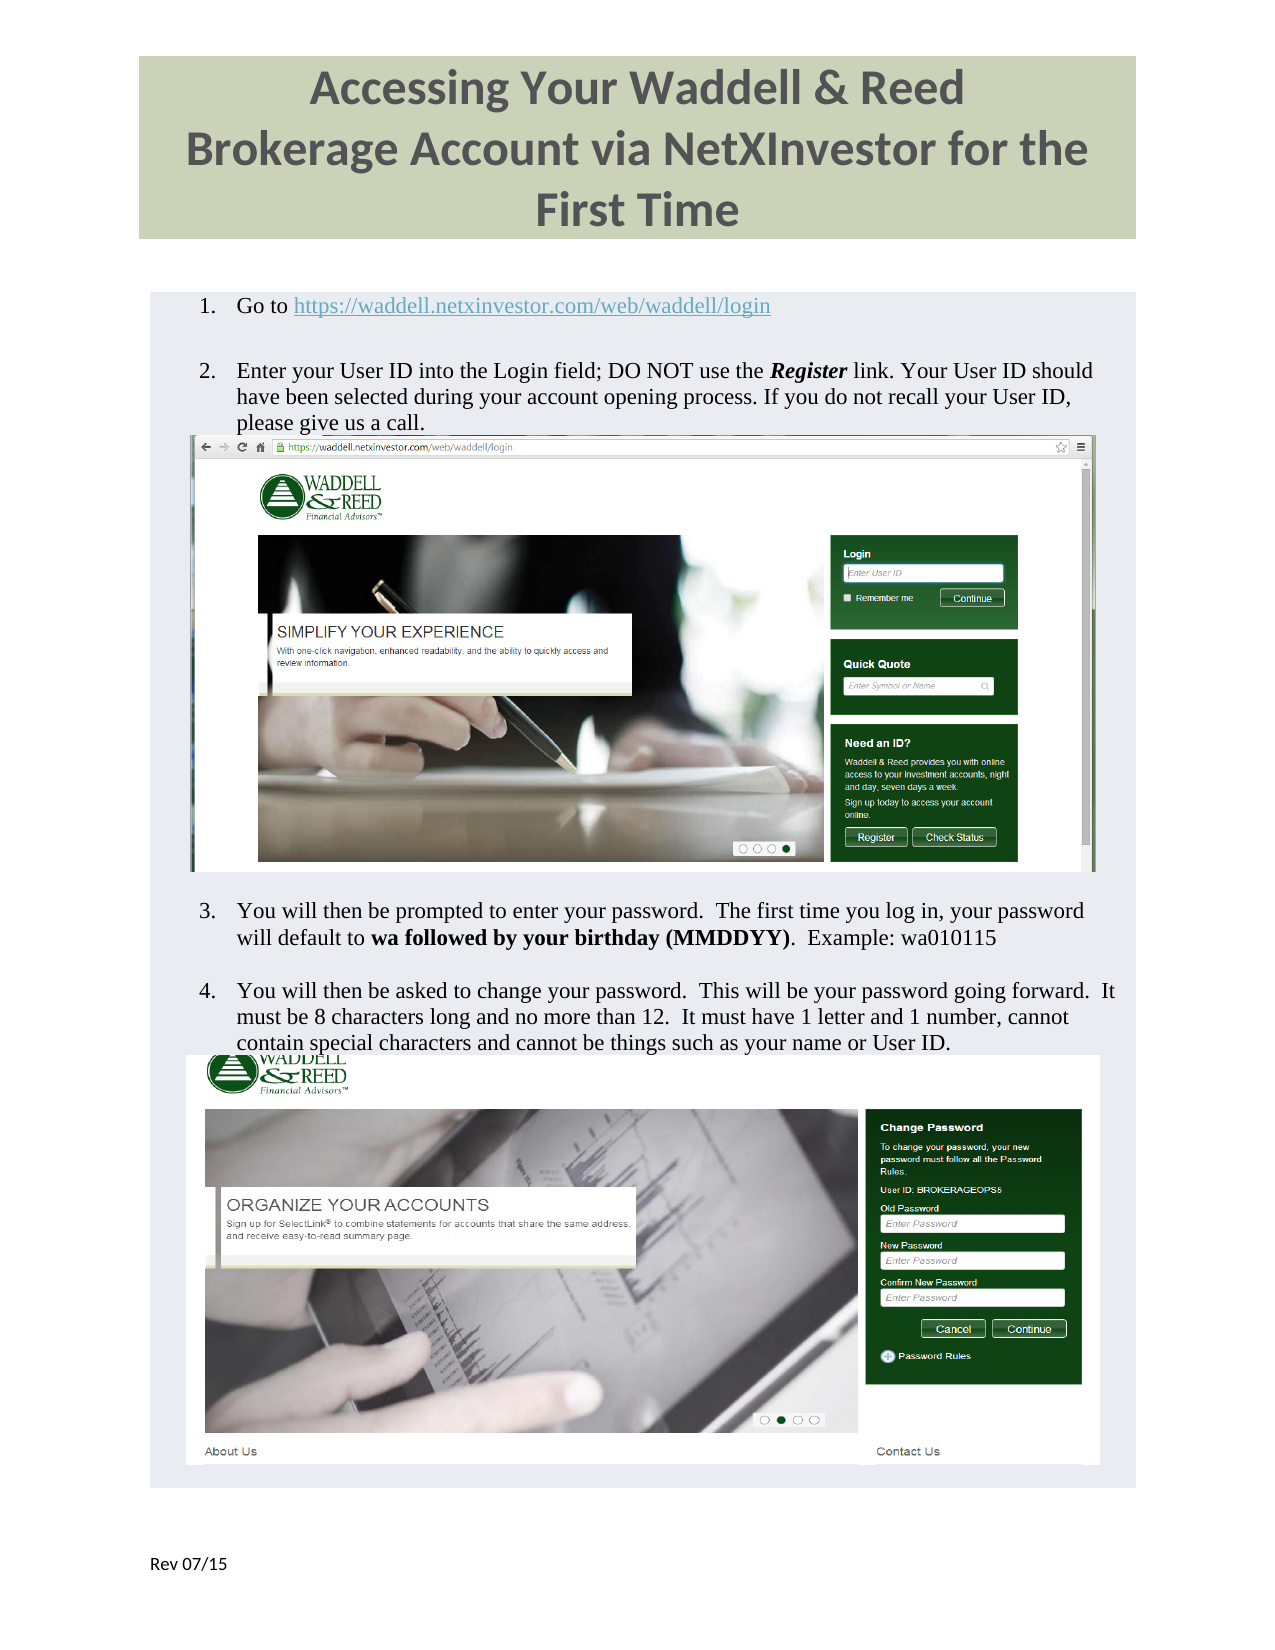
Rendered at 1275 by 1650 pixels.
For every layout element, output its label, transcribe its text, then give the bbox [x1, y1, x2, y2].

table_cell You will then be prompted to enter your password. The first time you log in, your password will default to wa followed by your birthday (MMDDYY). Example: wa010115 You will then be asked to change your password. This will be your password going forward. It must be 8 characters long and no more than 12. It must have 1 letter and 1 number, cannot contain special characters and cannot be things such as your name or User ID. [150, 436, 1136, 1488]
picture [186, 1055, 1100, 1465]
table_header Go to https://waddell.netxinvestor.com/web/waddell/login [150, 292, 1136, 357]
table_cell Enter your User ID into the Login field; DO NOT use the Register link. Your User ID should have been selected during your account opening process. If you do not recall your User ID, please give us a call. [150, 357, 1136, 436]
picture [190, 435, 1096, 872]
